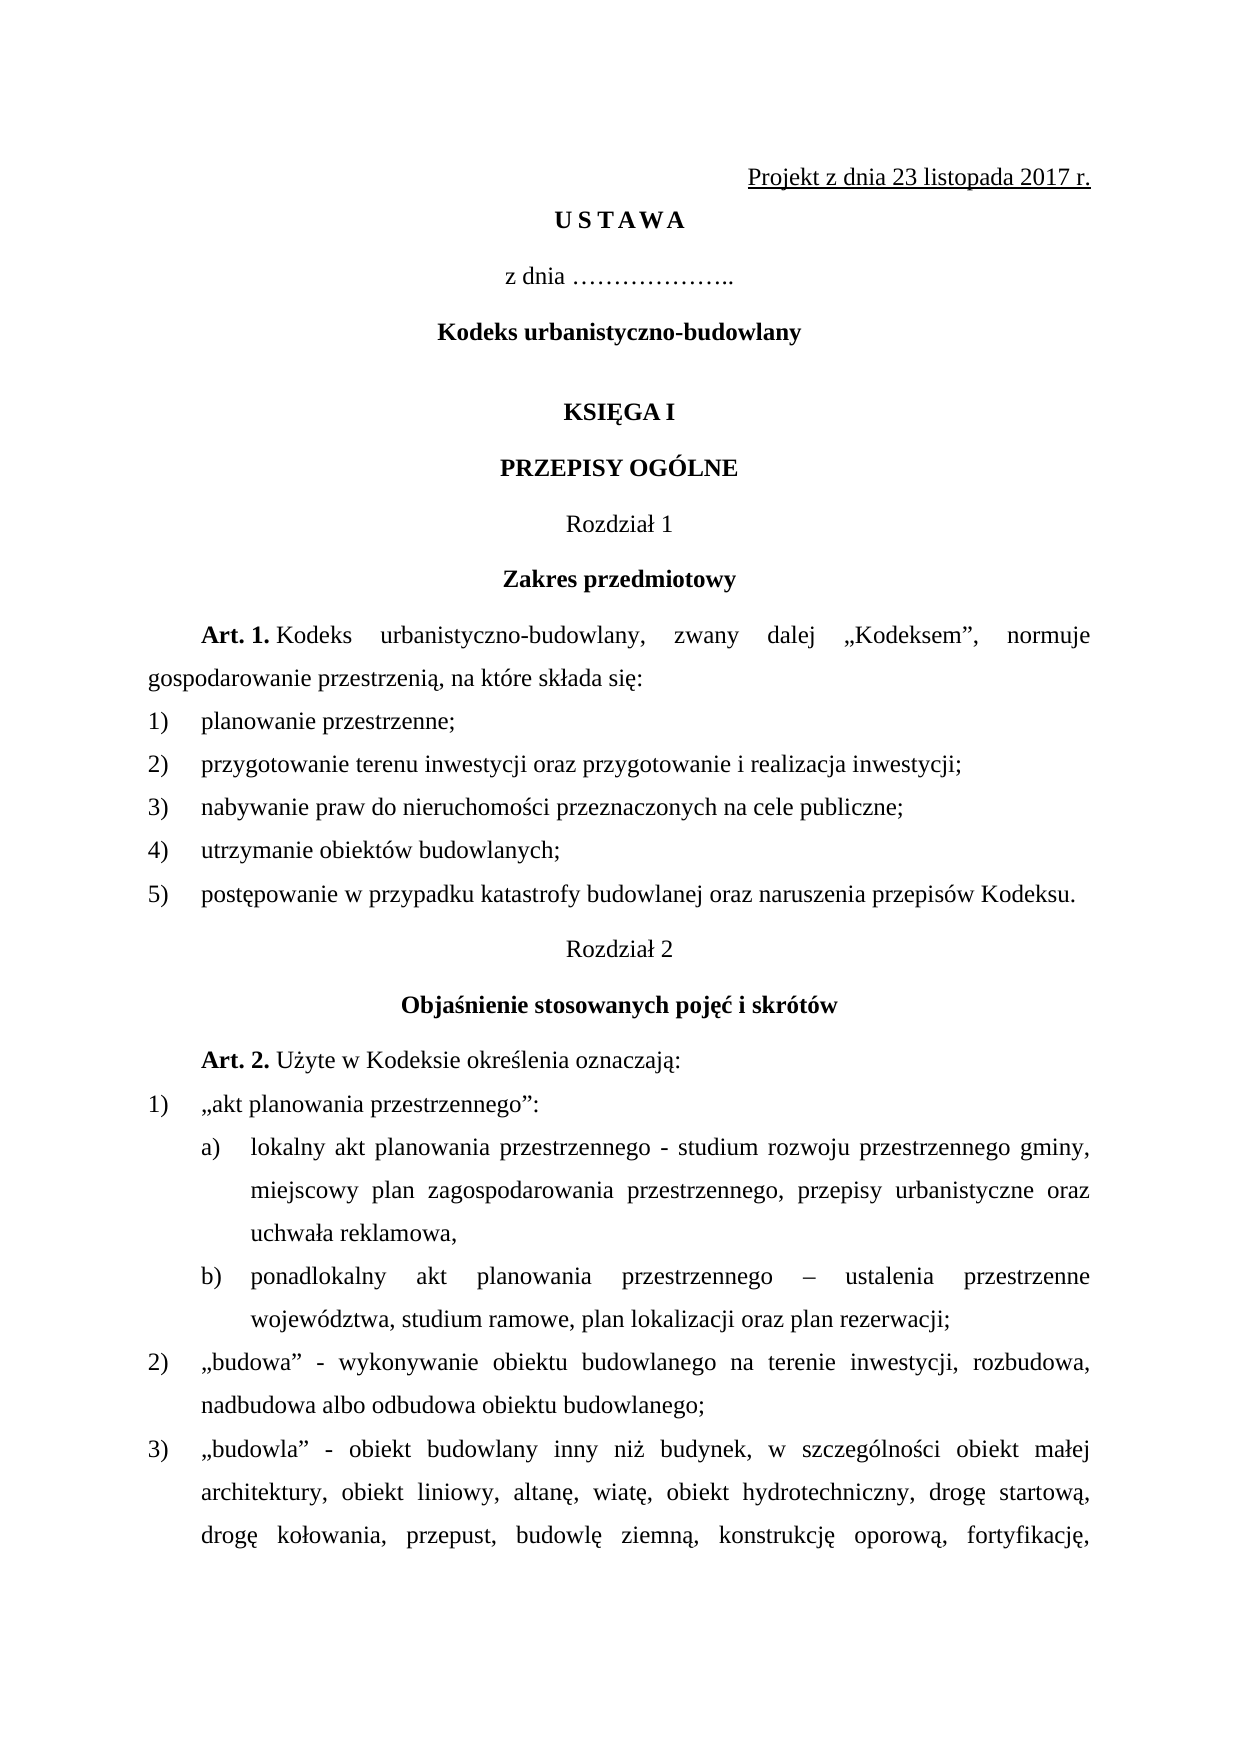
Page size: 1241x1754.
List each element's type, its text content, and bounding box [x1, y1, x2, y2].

text Kodeks urbanistyczno-budowlany [148, 317, 1091, 346]
text USTAWA [148, 206, 1091, 234]
text PRZEPISY OGÓLNE [148, 453, 1091, 482]
text Projekt z dnia 23 listopada 2017 r. [148, 162, 1091, 191]
text Objaśnienie stosowanych pojęć i skrótów [148, 990, 1091, 1019]
text Art. 1. Kodeks urbanistyczno-budowlany, zwany dalej „Kodeksem”, normuje gospodarowanie przestrzenią, na które składa się: [148, 620, 1091, 692]
text 5) postępowanie w przypadku katastrofy budowlanej oraz naruszenia przepisów Kodeksu. [148, 879, 1091, 907]
text Rozdział 1 [148, 509, 1091, 537]
text Zakres przedmiotowy [148, 564, 1091, 593]
text 3) nabywanie praw do nieruchomości przeznaczonych na cele publiczne; [148, 792, 1091, 821]
text KSIĘGA I [148, 397, 1091, 426]
text z dnia ……………….. [148, 261, 1091, 290]
text Rozdział 2 [148, 934, 1091, 963]
text 4) utrzymanie obiektów budowlanych; [148, 836, 1091, 864]
text a) lokalny akt planowania przestrzennego - studium rozwoju przestrzennego gminy, miejscowy plan zagospodarowania przestrzennego, przepisy urbanistyczne oraz uchwała reklamowa, [201, 1132, 1091, 1247]
text 1) planowanie przestrzenne; [148, 706, 1091, 735]
text 2) przygotowanie terenu inwestycji oraz przygotowanie i realizacja inwestycji; [148, 749, 1091, 778]
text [148, 1434, 1091, 1549]
text b) ponadlokalny akt planowania przestrzennego – ustalenia przestrzenne województwa, studium ramowe, plan lokalizacji oraz plan rezerwacji; [201, 1261, 1091, 1333]
text 2) „budowa” - wykonywanie obiektu budowlanego na terenie inwestycji, rozbudowa, nadbudowa albo odbudowa obiektu budowlanego; [148, 1347, 1091, 1419]
text 1) „akt planowania przestrzennego”: [148, 1089, 1091, 1117]
text Art. 2. Użyte w Kodeksie określenia oznaczają: [148, 1046, 1091, 1074]
